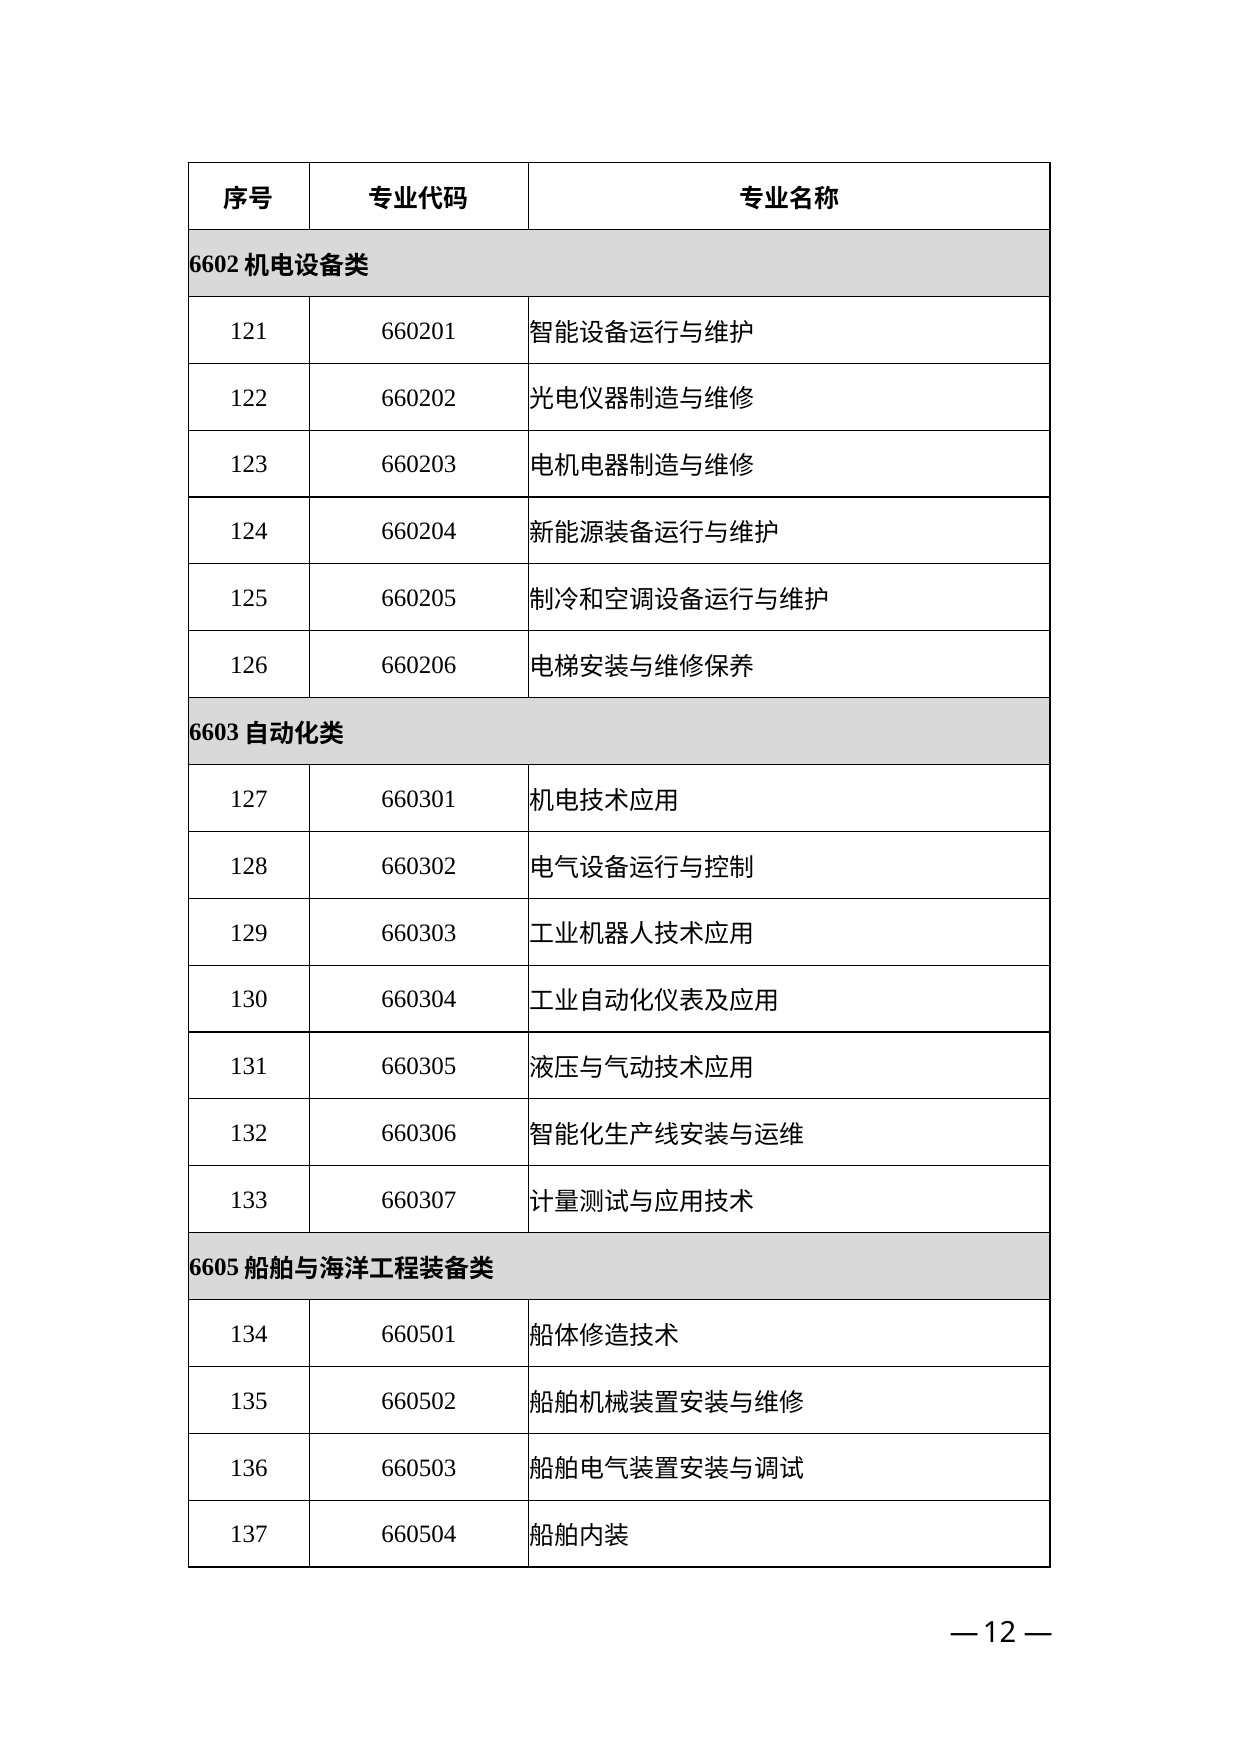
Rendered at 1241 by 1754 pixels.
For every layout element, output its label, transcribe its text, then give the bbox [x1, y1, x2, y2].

table_cell 126 [189, 631, 309, 697]
table_cell 125 [189, 564, 309, 630]
table_cell 6605船舶与海洋工程装备类 [189, 1233, 1049, 1299]
table_cell 计量测试与应用技术 [529, 1166, 1049, 1232]
table_cell 660304 [310, 966, 528, 1031]
table_cell 机电技术应用 [529, 765, 1049, 831]
table_cell 127 [189, 765, 309, 831]
table_cell 船体修造技术 [529, 1300, 1049, 1366]
table_cell 船舶机械装置安装与维修 [529, 1367, 1049, 1433]
table_header 序号 [189, 163, 309, 229]
table_cell 电气设备运行与控制 [529, 832, 1049, 898]
table_cell 660202 [310, 364, 528, 429]
table_cell 136 [189, 1434, 309, 1499]
table_cell 660501 [310, 1300, 528, 1366]
table_cell 660504 [310, 1501, 528, 1566]
table_cell 船舶电气装置安装与调试 [529, 1434, 1049, 1499]
table_cell 电梯安装与维修保养 [529, 631, 1049, 697]
table_cell 660301 [310, 765, 528, 831]
table_cell 122 [189, 364, 309, 429]
table_cell 660203 [310, 431, 528, 496]
table_cell 131 [189, 1033, 309, 1098]
table_cell 新能源装备运行与维护 [529, 498, 1049, 563]
table_cell 660307 [310, 1166, 528, 1232]
table_cell 660502 [310, 1367, 528, 1433]
table_cell 工业自动化仪表及应用 [529, 966, 1049, 1031]
table_cell 660503 [310, 1434, 528, 1499]
table_cell 660201 [310, 297, 528, 363]
table_cell 660306 [310, 1099, 528, 1165]
table_header 专业名称 [529, 163, 1049, 229]
table_cell 660302 [310, 832, 528, 898]
table_cell 121 [189, 297, 309, 363]
table_cell 660303 [310, 899, 528, 964]
table_cell 船舶内装 [529, 1501, 1049, 1566]
table_cell 660305 [310, 1033, 528, 1098]
table_cell 660204 [310, 498, 528, 563]
table_cell 智能设备运行与维护 [529, 297, 1049, 363]
table_cell 智能化生产线安装与运维 [529, 1099, 1049, 1165]
table_cell 660205 [310, 564, 528, 630]
table_cell 130 [189, 966, 309, 1031]
table_cell 工业机器人技术应用 [529, 899, 1049, 964]
table_cell 6602机电设备类 [189, 230, 1049, 296]
table_cell 124 [189, 498, 309, 563]
table_cell 制冷和空调设备运行与维护 [529, 564, 1049, 630]
table_header 专业代码 [310, 163, 528, 229]
table_cell 135 [189, 1367, 309, 1433]
table_cell 134 [189, 1300, 309, 1366]
table_cell 660206 [310, 631, 528, 697]
table_cell 128 [189, 832, 309, 898]
table_cell 123 [189, 431, 309, 496]
table_cell 电机电器制造与维修 [529, 431, 1049, 496]
table_cell 液压与气动技术应用 [529, 1033, 1049, 1098]
table_cell 129 [189, 899, 309, 964]
table_cell 137 [189, 1501, 309, 1566]
table_cell 光电仪器制造与维修 [529, 364, 1049, 429]
table_cell 133 [189, 1166, 309, 1232]
table_cell 132 [189, 1099, 309, 1165]
table_cell 6603自动化类 [189, 698, 1049, 764]
